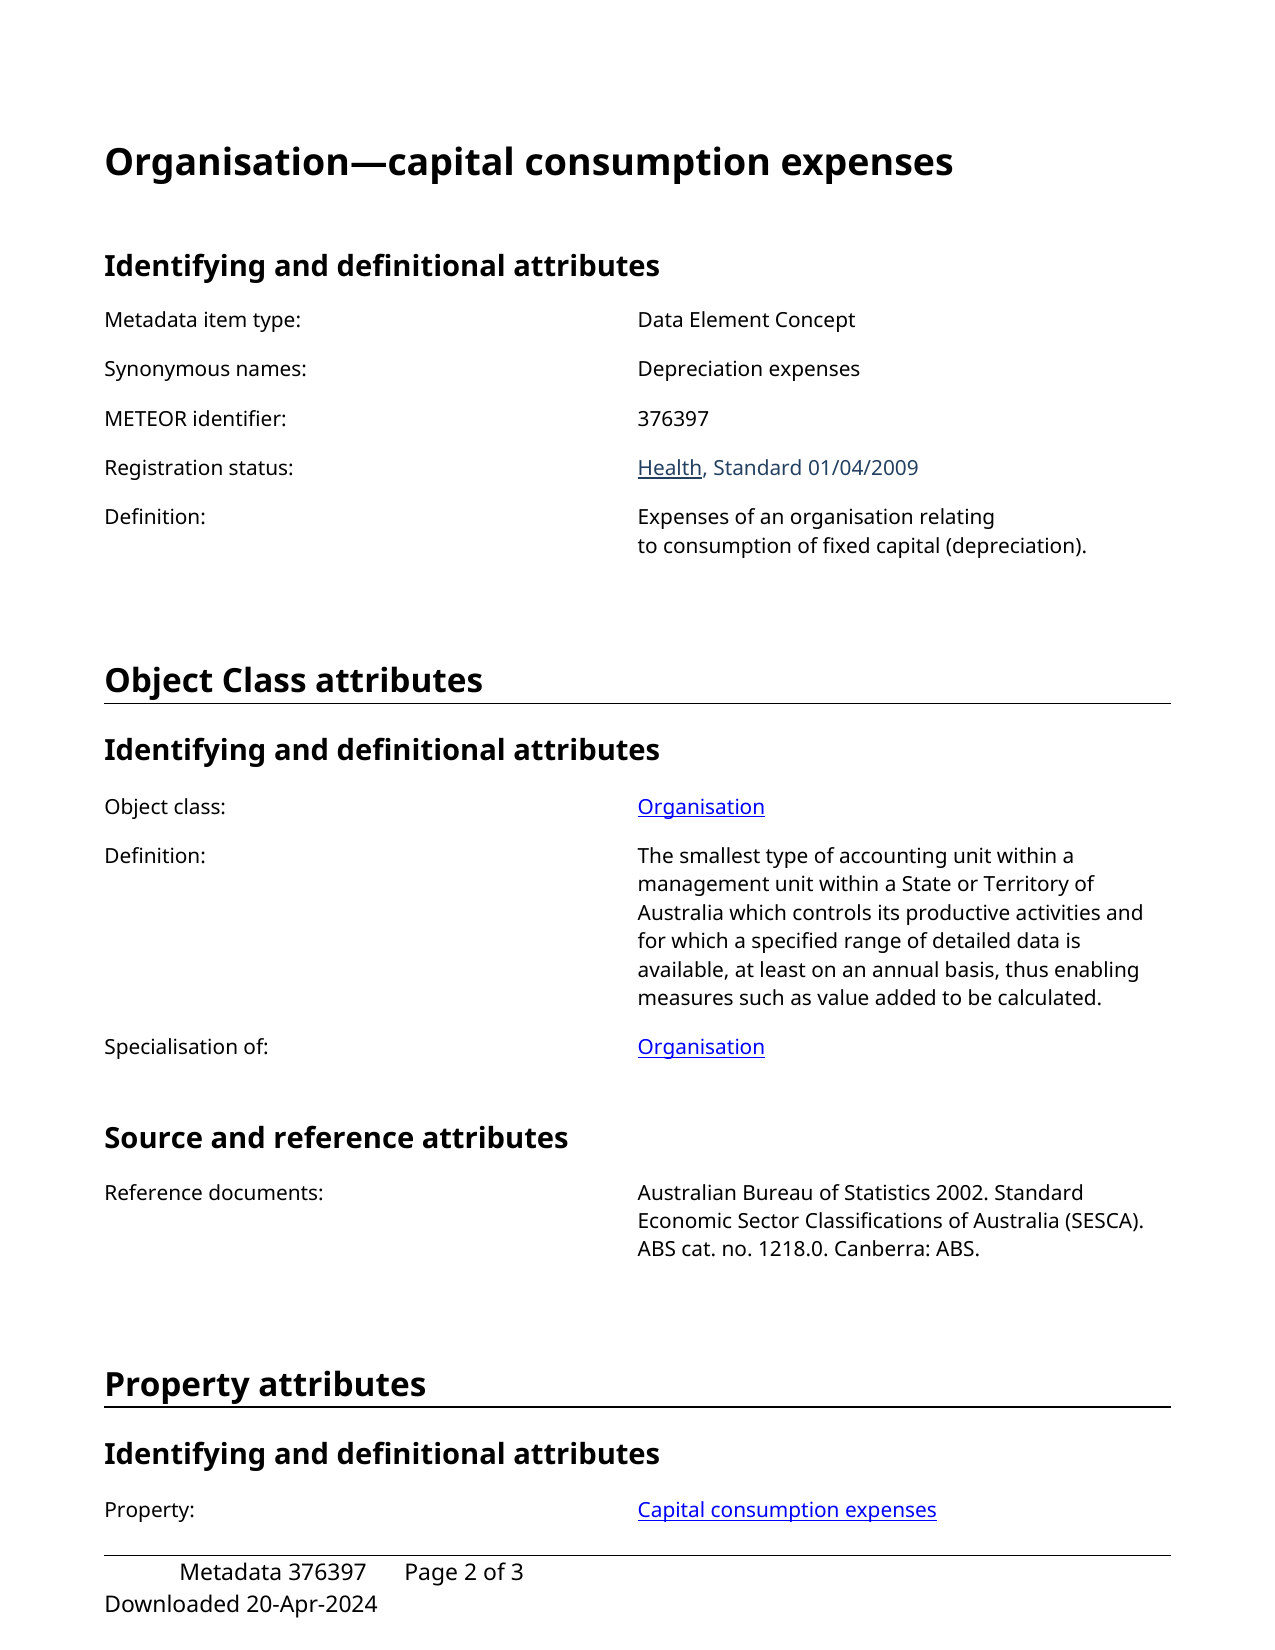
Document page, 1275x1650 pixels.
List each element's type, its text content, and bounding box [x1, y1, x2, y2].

subtitle Object Class attributes [104, 657, 1171, 703]
table_cell Definition: [93, 831, 626, 1022]
table_cell METEOR identifier: [93, 394, 626, 443]
subtitle Identifying and definitional attributes [104, 729, 1171, 769]
table_cell Reference documents: [93, 1167, 626, 1273]
table_cell Health, Standard 01/04/2009 [626, 443, 1159, 492]
table_cell Data Element Concept [626, 295, 1159, 344]
subtitle Identifying and definitional attributes [104, 1433, 1171, 1473]
subtitle Organisation—capital consumption expenses [104, 135, 1171, 186]
table_cell Expenses of an organisation relating to consumption of fixed capital (depreciation). [626, 492, 1159, 570]
table_cell Synonymous names: [93, 344, 626, 393]
table_cell Registration status: [93, 443, 626, 492]
table_cell Metadata item type: [93, 295, 626, 344]
table_cell Definition: [93, 492, 626, 570]
table_cell Australian Bureau of Statistics 2002. Standard Economic Sector Classifications of Australia (SESCA). ABS cat. no. 1218.0. Canberra: ABS. [626, 1167, 1159, 1273]
table_cell Source and reference attributes [93, 1071, 1159, 1167]
table_header Property: [93, 1485, 626, 1534]
table_header Organisation [626, 781, 1159, 831]
table_cell Depreciation expenses [626, 344, 1159, 393]
table_cell Specialisation of: [93, 1022, 626, 1071]
table_header Object class: [93, 781, 626, 831]
subtitle Property attributes [104, 1361, 1171, 1406]
table_header Identifying and definitional attributes [93, 199, 1159, 295]
table_cell 376397 [626, 394, 1159, 443]
table_cell Organisation [626, 1022, 1159, 1071]
table_header Capital consumption expenses [626, 1485, 1159, 1534]
table_cell The smallest type of accounting unit within a management unit within a State or Territory of Australia which controls its productive activities and for which a specified range of detailed data is available, at least on an annual basis, thus enabling measures such as value added to be calculated. [626, 831, 1159, 1022]
